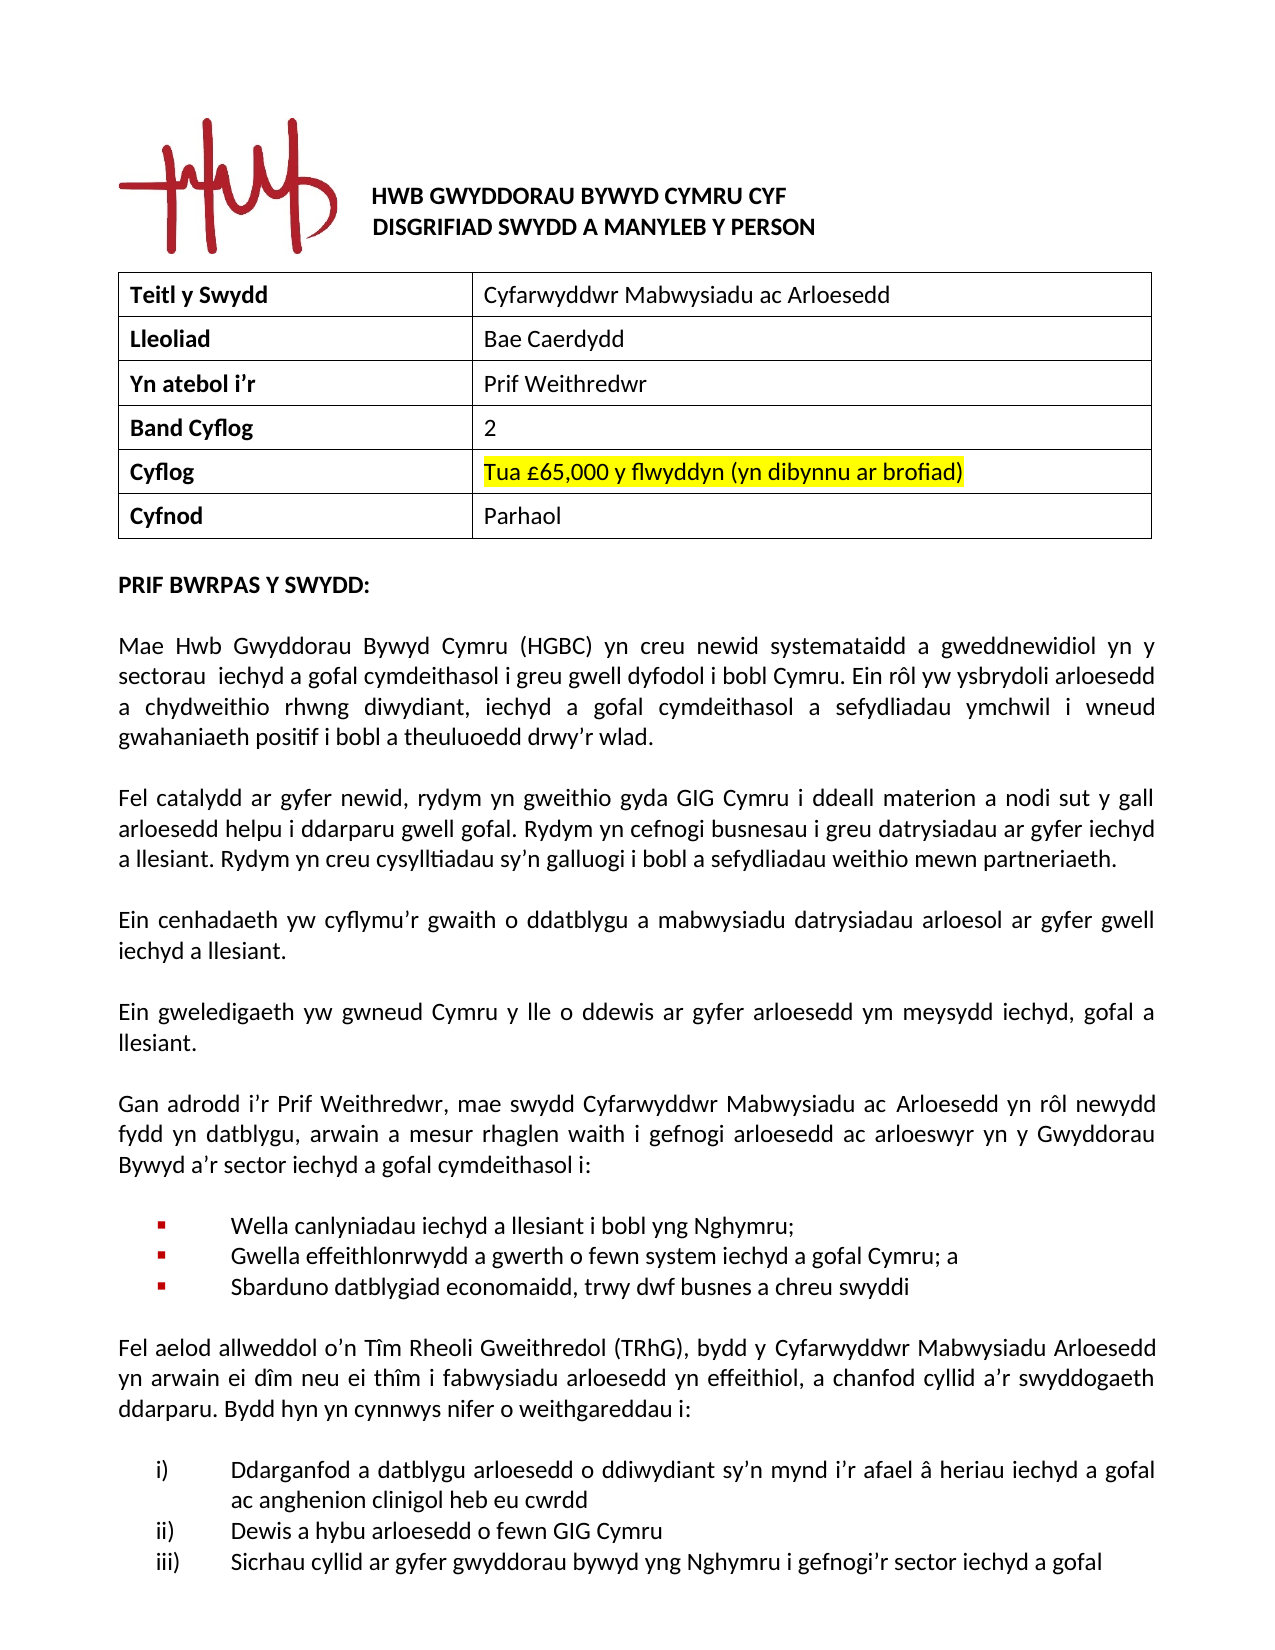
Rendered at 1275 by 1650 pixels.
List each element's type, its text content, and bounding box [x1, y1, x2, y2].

table_cell Yn atebol i’r [119, 361, 472, 404]
table_cell Cyflog [119, 450, 472, 493]
list Dewis a hybu arloesedd o fewn GIG Cymru [156, 1515, 1157, 1546]
text PRIF BWRPAS Y SWYDD: [118, 569, 1157, 599]
table_cell Prif Weithredwr [473, 361, 1151, 404]
picture [118, 241, 338, 254]
table_cell 2 [473, 406, 1151, 449]
table_cell Band Cyflog [119, 406, 472, 449]
text HWB GWYDDORAU BYWYD CYMRU CYF [118, 180, 1157, 211]
list Gwella effeithlonrwydd a gwerth o fewn system iechyd a gofal Cymru; a [156, 1240, 1157, 1271]
table_cell Cyfnod [119, 494, 472, 537]
table_header Cyfarwyddwr Mabwysiadu ac Arloesedd [473, 273, 1151, 316]
list Sbarduno datblygiad economaidd, trwy dwf busnes a chreu swyddi [156, 1271, 1157, 1301]
text DISGRIFIAD SWYDD A MANYLEB Y PERSON [118, 211, 1157, 241]
text Ein cenhadaeth yw cyflymu’r gwaith o ddatblygu a mabwysiadu datrysiadau arloesol ar gyfer gwell iechyd a llesiant. [118, 905, 1157, 966]
list Wella canlyniadau iechyd a llesiant i bobl yng Nghymru; [156, 1210, 1157, 1240]
list Sicrhau cyllid ar gyfer gwyddorau bywyd yng Nghymru i gefnogi’r sector iechyd a gofal [156, 1546, 1157, 1576]
list Ddarganfod a datblygu arloesedd o ddiwydiant sy’n mynd i’r afael â heriau iechyd a gofal ac anghenion clinigol heb eu cwrdd [156, 1454, 1157, 1515]
text Gan adrodd i’r Prif Weithredwr, mae swydd Cyfarwyddwr Mabwysiadu ac Arloesedd yn rôl newydd fydd yn datblygu, arwain a mesur rhaglen waith i gefnogi arloesedd ac arloeswyr yn y Gwyddorau Bywyd a’r sector iechyd a gofal cymdeithasol i: [118, 1088, 1157, 1179]
text Fel aelod allweddol o’n Tîm Rheoli Gweithredol (TRhG), bydd y Cyfarwyddwr Mabwysiadu Arloesedd yn arwain ei dîm neu ei thîm i fabwysiadu arloesedd yn effeithiol, a chanfod cyllid a’r swyddogaeth ddarparu. Bydd hyn yn cynnwys nifer o weithgareddau i: [118, 1332, 1157, 1423]
text Ein gweledigaeth yw gwneud Cymru y lle o ddewis ar gyfer arloesedd ym meysydd iechyd, gofal a llesiant. [118, 996, 1157, 1057]
table_cell Tua £65,000 y flwyddyn (yn dibynnu ar brofiad) [473, 450, 1151, 493]
table_cell Parhaol [473, 494, 1151, 537]
table_cell Lleoliad [119, 317, 472, 360]
text Fel catalydd ar gyfer newid, rydym yn gweithio gyda GIG Cymru i ddeall materion a nodi sut y gall arloesedd helpu i ddarparu gwell gofal. Rydym yn cefnogi busnesau i greu datrysiadau ar gyfer iechyd a llesiant. Rydym yn creu cysylltiadau sy’n galluogi i bobl a sefydliadau weithio mewn partneriaeth. [118, 783, 1157, 874]
table_header Teitl y Swydd [119, 273, 472, 316]
text Mae Hwb Gwyddorau Bywyd Cymru (HGBC) yn creu newid systemataidd a gweddnewidiol yn y sectorau iechyd a gofal cymdeithasol i greu gwell dyfodol i bobl Cymru. Ein rôl yw ysbrydoli arloesedd a chydweithio rhwng diwydiant, iechyd a gofal cymdeithasol a sefydliadau ymchwil i wneud gwahaniaeth positif i bobl a theuluoedd drwy’r wlad. [118, 630, 1157, 752]
table_cell Bae Caerdydd [473, 317, 1151, 360]
picture [118, 118, 338, 180]
